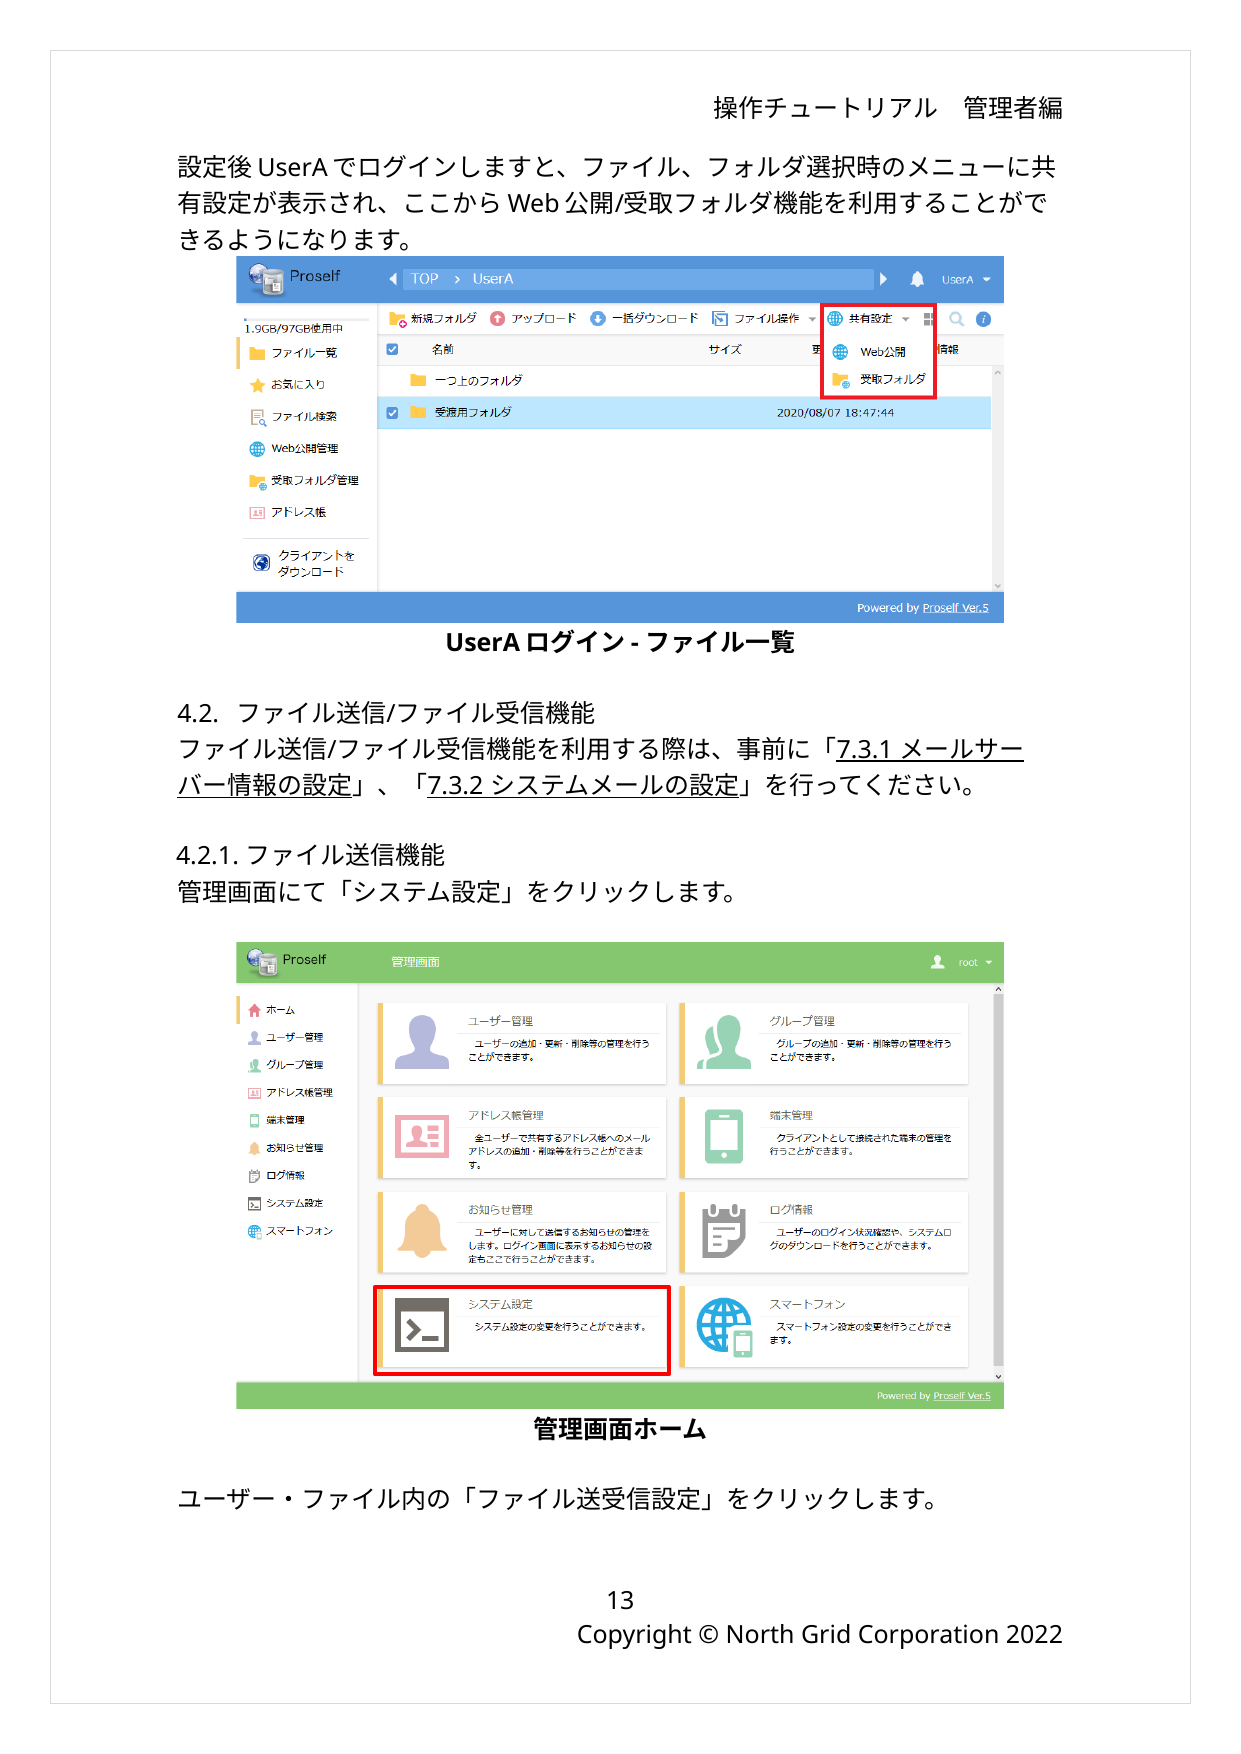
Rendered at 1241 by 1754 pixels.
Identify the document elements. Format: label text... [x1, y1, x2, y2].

text UserAログイン - ファイル一覧 [177, 623, 1063, 659]
subtitle ファイル送信/ファイル受信機能 [177, 693, 1063, 729]
text 設定後UserAでログインしますと、ファイル、フォルダ選択時のメニューに共有設定が表示され、ここからWeb公開/受取フォルダ機能を利用することができるようになります。 [177, 148, 1063, 256]
text ユーザー・ファイル内の「ファイル送受信設定」をクリックします。 [177, 1479, 1063, 1516]
text 管理画面にて「システム設定」をクリックします。 [177, 872, 1063, 908]
text 管理画面ホーム [177, 1409, 1063, 1445]
subtitle ファイル送信機能 [176, 836, 1063, 872]
picture [236, 256, 1004, 623]
text ファイル送信/ファイル受信機能を利用する際は、事前に「7.3.1 メールサーバー情報の設定」、「7.3.2 システムメールの設定」を行ってください。 [177, 729, 1063, 802]
picture [236, 942, 1004, 1409]
